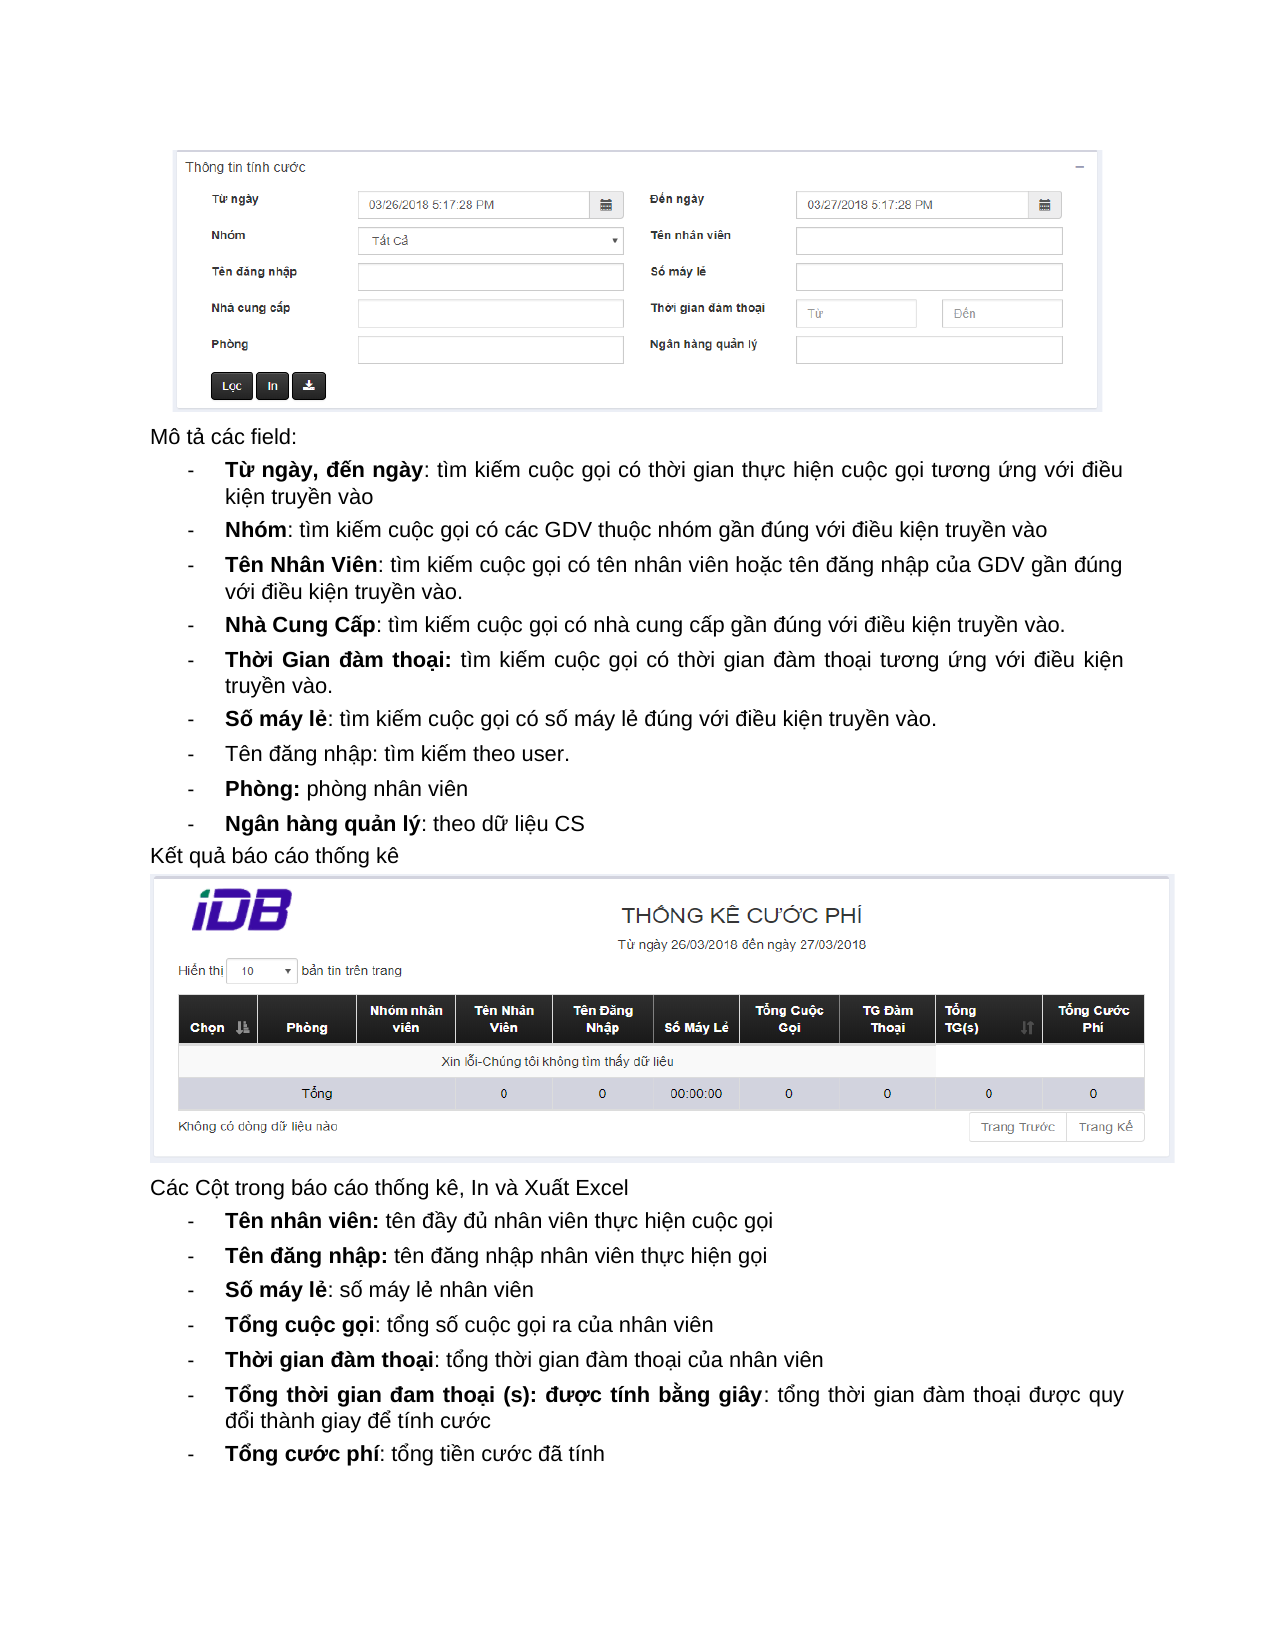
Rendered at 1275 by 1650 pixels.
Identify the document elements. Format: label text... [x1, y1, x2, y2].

text Mô tả các field: [150, 424, 1125, 449]
text Kết quả báo cáo thống kê [150, 843, 1125, 868]
picture [172, 150, 1103, 412]
text Số máy lẻ: số máy lẻ nhân viên [187, 1276, 1125, 1304]
text Thời gian đàm thoại: tổng thời gian đàm thoại của nhân viên [187, 1345, 1125, 1373]
text Ngân hàng quản lý: theo dữ liệu CS [187, 809, 1125, 837]
text Nhà Cung Cấp: tìm kiếm cuộc gọi có nhà cung cấp gần đúng với điều kiện truyền vào. [187, 610, 1125, 638]
picture [150, 874, 1175, 1163]
text Tổng cuộc gọi: tổng số cuộc gọi ra của nhân viên [187, 1310, 1125, 1339]
text Tên Nhân Viên: tìm kiếm cuộc gọi có tên nhân viên hoặc tên đăng nhập của GDV gần đúng với điều kiện truyền vào. [187, 550, 1125, 604]
text Tên nhân viên: tên đầy đủ nhân viên thực hiện cuộc gọi [187, 1206, 1125, 1235]
text Từ ngày, đến ngày: tìm kiếm cuộc gọi có thời gian thực hiện cuộc gọi tương ứng với điều kiện truyền vào [187, 456, 1125, 509]
text Các Cột trong báo cáo thống kê, In và Xuất Excel [150, 1175, 1125, 1200]
text Nhóm: tìm kiếm cuộc gọi có các GDV thuộc nhóm gần đúng với điều kiện truyền vào [187, 515, 1125, 544]
text Tổng cước phí: tổng tiền cước đã tính [187, 1439, 1125, 1468]
text Thời Gian đàm thoại: tìm kiếm cuộc gọi có thời gian đàm thoại tương ứng với điều kiện truyền vào. [187, 645, 1125, 698]
text Phòng: phòng nhân viên [187, 774, 1125, 802]
text Tên đăng nhập: tìm kiếm theo user. [187, 739, 1125, 768]
text Tên đăng nhập: tên đăng nhập nhân viên thực hiện gọi [187, 1241, 1125, 1269]
text Số máy lẻ: tìm kiếm cuộc gọi có số máy lẻ đúng với điều kiện truyền vào. [187, 704, 1125, 733]
text Tổng thời gian đam thoại (s): được tính bằng giây: tổng thời gian đàm thoại được quy đổi thành giay để tính cước [187, 1380, 1125, 1433]
